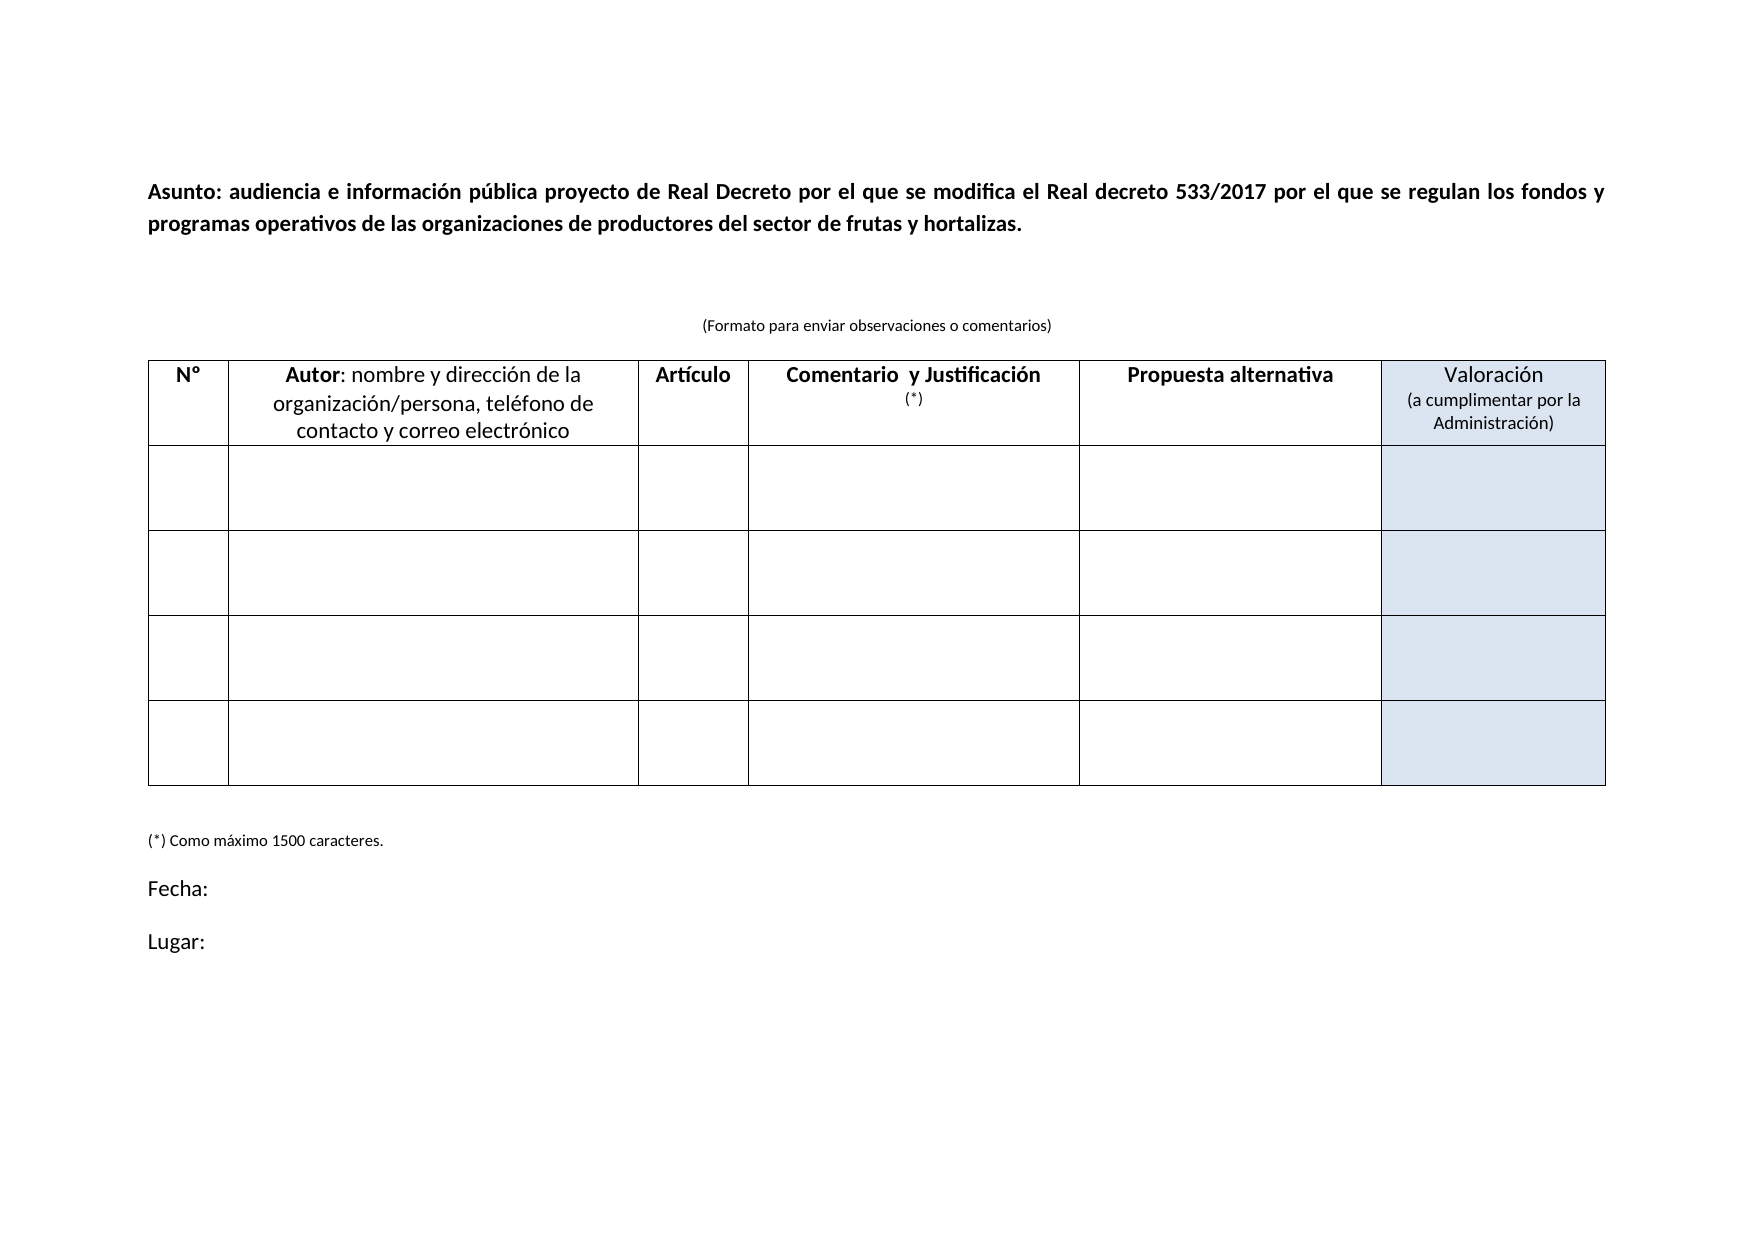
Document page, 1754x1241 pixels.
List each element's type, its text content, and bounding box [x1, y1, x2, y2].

table_cell [749, 701, 1079, 785]
table_cell [1382, 531, 1605, 615]
table_cell [229, 446, 638, 530]
table_cell [149, 531, 228, 615]
table_cell [1382, 446, 1605, 530]
table_cell [639, 616, 748, 700]
table_header Valoración (a cumplimentar por la Administración) [1382, 361, 1605, 445]
table_cell [749, 616, 1079, 700]
table_cell [149, 701, 228, 785]
table_cell [1080, 446, 1381, 530]
text Asunto: audiencia e información pública proyecto de Real Decreto por el que se modifica el Real decreto 533/2017 por el que se regulan los fondos y programas operativos de las organizaciones de productores del sector de frutas y hortalizas. [148, 177, 1606, 237]
text (Formato para enviar observaciones o comentarios) [148, 315, 1606, 336]
table_cell [149, 446, 228, 530]
table_cell [229, 531, 638, 615]
table_cell [1080, 701, 1381, 785]
table_cell [1080, 531, 1381, 615]
table_cell [639, 531, 748, 615]
text Fecha: [148, 874, 1606, 902]
table_cell [1382, 616, 1605, 700]
table_header Artículo [639, 361, 748, 445]
text Lugar: [148, 927, 1606, 956]
table_cell [1080, 616, 1381, 700]
table_cell [639, 446, 748, 530]
table_cell [229, 701, 638, 785]
table_cell [1382, 701, 1605, 785]
table_cell [149, 616, 228, 700]
text (*) Como máximo 1500 caracteres. [148, 830, 1606, 851]
table_cell [749, 446, 1079, 530]
table_header Propuesta alternativa [1080, 361, 1381, 445]
table_header Autor: nombre y dirección de la organización/persona, teléfono de contacto y correo electrónico [229, 361, 638, 445]
table_cell [749, 531, 1079, 615]
table_header Nº [149, 361, 228, 445]
table_cell [229, 616, 638, 700]
table_header Comentario y Justificación (*) [749, 361, 1079, 445]
table_cell [639, 701, 748, 785]
